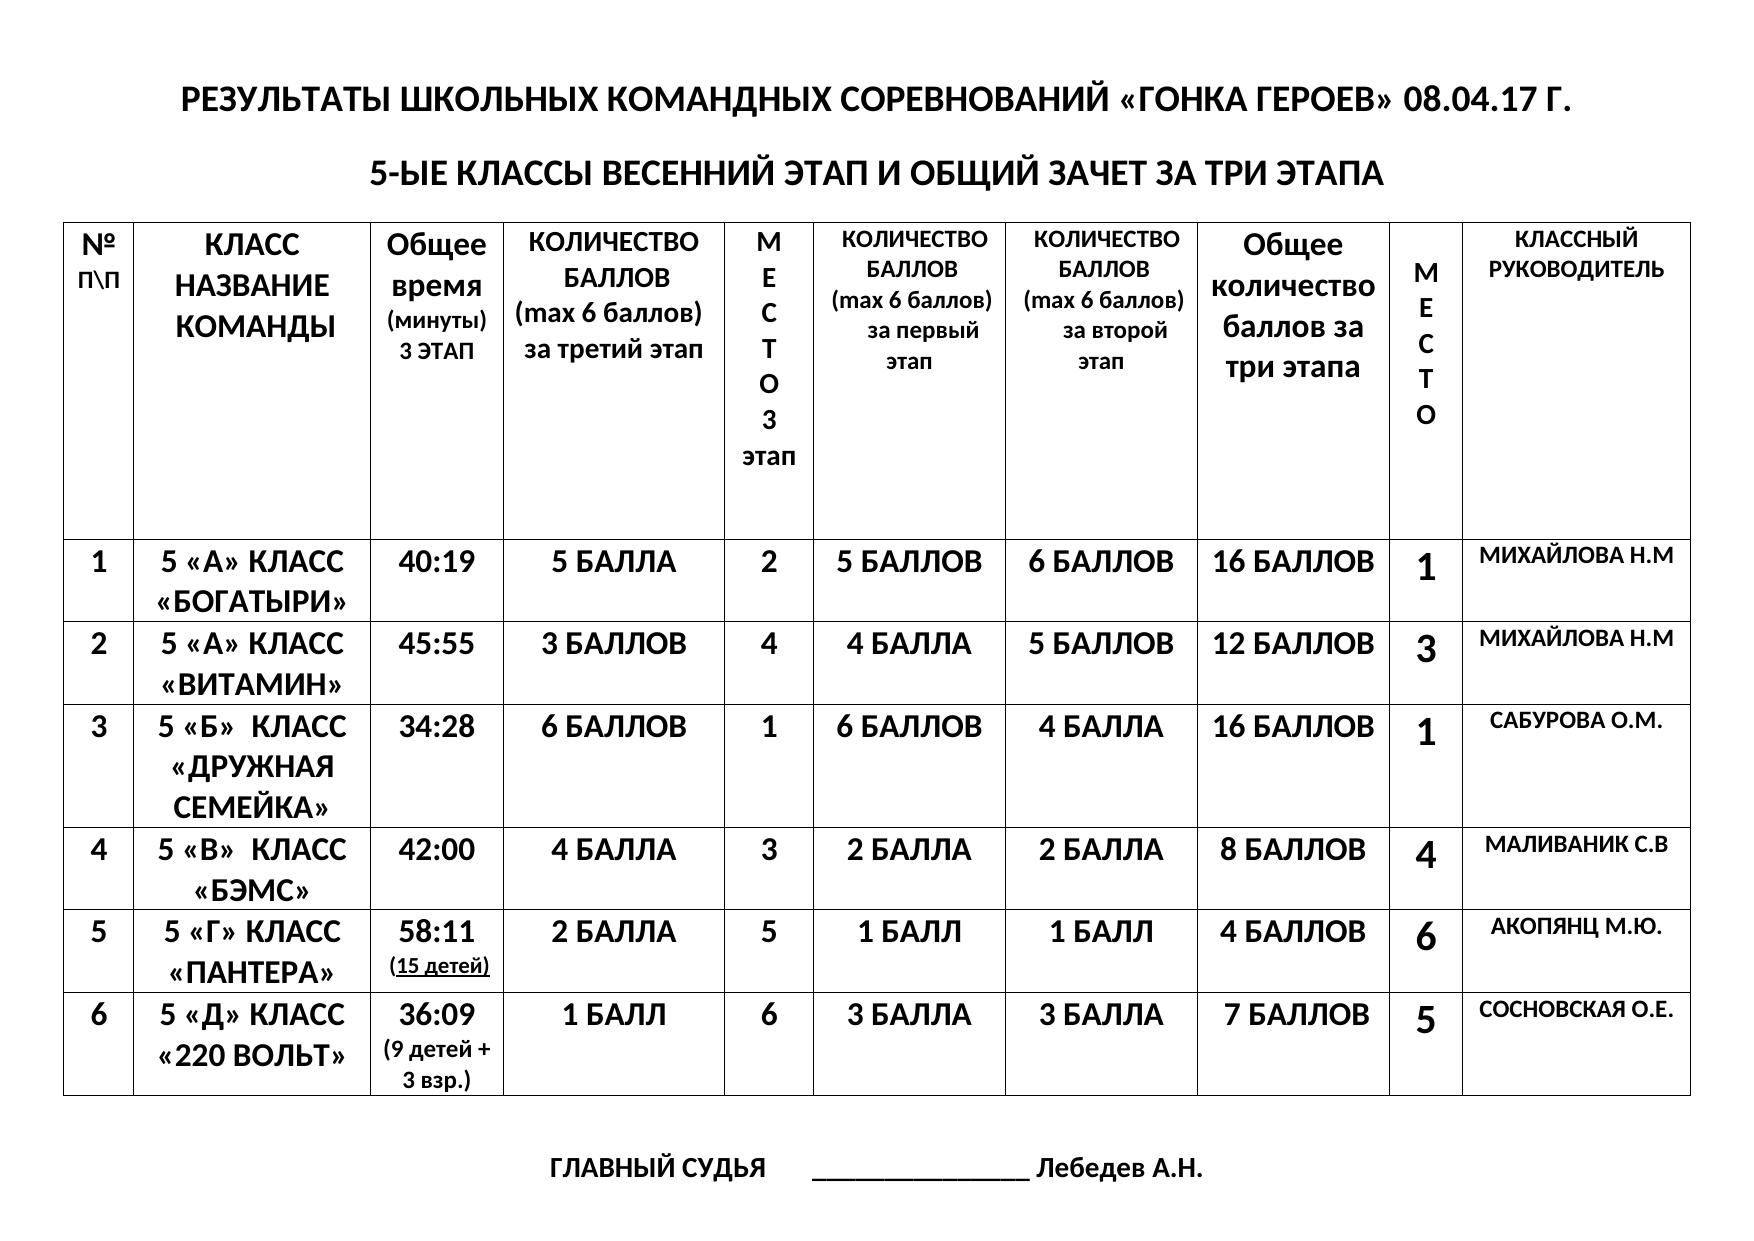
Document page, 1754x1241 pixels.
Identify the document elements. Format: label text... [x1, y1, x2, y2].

table_cell 4 БАЛЛА [504, 828, 724, 909]
table_cell 45:55 [371, 622, 503, 704]
table_cell 6 БАЛЛОВ [814, 705, 1005, 827]
table_cell 8 БАЛЛОВ [1198, 828, 1389, 909]
table_cell САБУРОВА О.М. [1463, 705, 1690, 827]
table_cell 58:11 (15 детей) [371, 910, 503, 992]
table_cell 4 [725, 622, 813, 704]
table_cell 1 БАЛЛ [814, 910, 1005, 992]
table_cell 6 [64, 993, 133, 1095]
table_cell 5 [64, 910, 133, 992]
table_header Общее время (минуты)3 ЭТАП [371, 223, 503, 539]
table_header Общее количество баллов за три этапа [1198, 223, 1389, 539]
table_header КОЛИЧЕСТВО БАЛЛОВ (max 6 баллов) за третий этап [504, 223, 724, 539]
table_cell 1 БАЛЛ [504, 993, 724, 1095]
table_cell 4 БАЛЛОВ [1198, 910, 1389, 992]
table_cell 7 БАЛЛОВ [1198, 993, 1389, 1095]
table_cell МИХАЙЛОВА Н.М [1463, 622, 1690, 704]
table_cell АКОПЯНЦ М.Ю. [1463, 910, 1690, 992]
text ГЛАВНЫЙ СУДЬЯ _______________ Лебедев А.Н. [75, 1149, 1679, 1184]
table_cell 6 [725, 993, 813, 1095]
table_cell 34:28 [371, 705, 503, 827]
table_cell 6 БАЛЛОВ [1006, 540, 1197, 621]
table_cell 5 «Д» КЛАСС «220 ВОЛЬТ» [134, 993, 370, 1095]
table_cell 3 [1390, 622, 1462, 704]
table_cell 16 БАЛЛОВ [1198, 540, 1389, 621]
table_cell 4 БАЛЛА [1006, 705, 1197, 827]
table_cell 12 БАЛЛОВ [1198, 622, 1389, 704]
table_cell 5 БАЛЛА [504, 540, 724, 621]
table_cell 5 [725, 910, 813, 992]
table_cell 3 БАЛЛА [1006, 993, 1197, 1095]
table_cell 1 [1390, 705, 1462, 827]
table_cell 5 «А» КЛАСС «ВИТАМИН» [134, 622, 370, 704]
table_cell 5 [1390, 993, 1462, 1095]
table_cell 5 «Б» КЛАСС «ДРУЖНАЯ СЕМЕЙКА» [134, 705, 370, 827]
table_cell 2 БАЛЛА [1006, 828, 1197, 909]
table_cell 6 БАЛЛОВ [504, 705, 724, 827]
table_cell 2 БАЛЛА [814, 828, 1005, 909]
table_cell 5 БАЛЛОВ [1006, 622, 1197, 704]
table_cell 4 БАЛЛА [814, 622, 1005, 704]
table_header КЛАССНЫЙ РУКОВОДИТЕЛЬ [1463, 223, 1690, 539]
text РЕЗУЛЬТАТЫ ШКОЛЬНЫХ КОМАНДНЫХ СОРЕВНОВАНИЙ «ГОНКА ГЕРОЕВ» 08.04.17 Г. [75, 75, 1679, 121]
table_cell 16 БАЛЛОВ [1198, 705, 1389, 827]
table_header М Е С Т О 3 этап [725, 223, 813, 539]
table_cell 4 [64, 828, 133, 909]
table_cell 40:19 [371, 540, 503, 621]
table_cell 3 БАЛЛОВ [504, 622, 724, 704]
table_header М Е С Т О [1390, 223, 1462, 539]
table_header КЛАСС НАЗВАНИЕ КОМАНДЫ [134, 223, 370, 539]
table_cell 2 [64, 622, 133, 704]
text 5-ЫЕ КЛАССЫ ВЕСЕННИЙ ЭТАП И ОБЩИЙ ЗАЧЕТ ЗА ТРИ ЭТАПА [75, 148, 1679, 194]
table_cell 1 БАЛЛ [1006, 910, 1197, 992]
table_cell 1 [64, 540, 133, 621]
table_cell 3 [64, 705, 133, 827]
table_cell 4 [1390, 828, 1462, 909]
table_header КОЛИЧЕСТВО БАЛЛОВ (max 6 баллов) за первый этап [814, 223, 1005, 539]
table_cell 42:00 [371, 828, 503, 909]
table_cell МИХАЙЛОВА Н.М [1463, 540, 1690, 621]
table_cell 3 [725, 828, 813, 909]
table_cell 3 БАЛЛА [814, 993, 1005, 1095]
table_cell СОСНОВСКАЯ О.Е. [1463, 993, 1690, 1095]
table_cell 1 [1390, 540, 1462, 621]
table_cell 2 БАЛЛА [504, 910, 724, 992]
table_header КОЛИЧЕСТВО БАЛЛОВ (max 6 баллов) за второй этап [1006, 223, 1197, 539]
table_cell 36:09 (9 детей + 3 взр.) [371, 993, 503, 1095]
table_cell 5 БАЛЛОВ [814, 540, 1005, 621]
table_cell 6 [1390, 910, 1462, 992]
table_cell МАЛИВАНИК С.В [1463, 828, 1690, 909]
table_header № П\П [64, 223, 133, 539]
table_cell 5 «А» КЛАСС «БОГАТЫРИ» [134, 540, 370, 621]
table_cell 2 [725, 540, 813, 621]
table_cell 1 [725, 705, 813, 827]
table_cell 5 «Г» КЛАСС «ПАНТЕРА» [134, 910, 370, 992]
table_cell 5 «В» КЛАСС «БЭМС» [134, 828, 370, 909]
